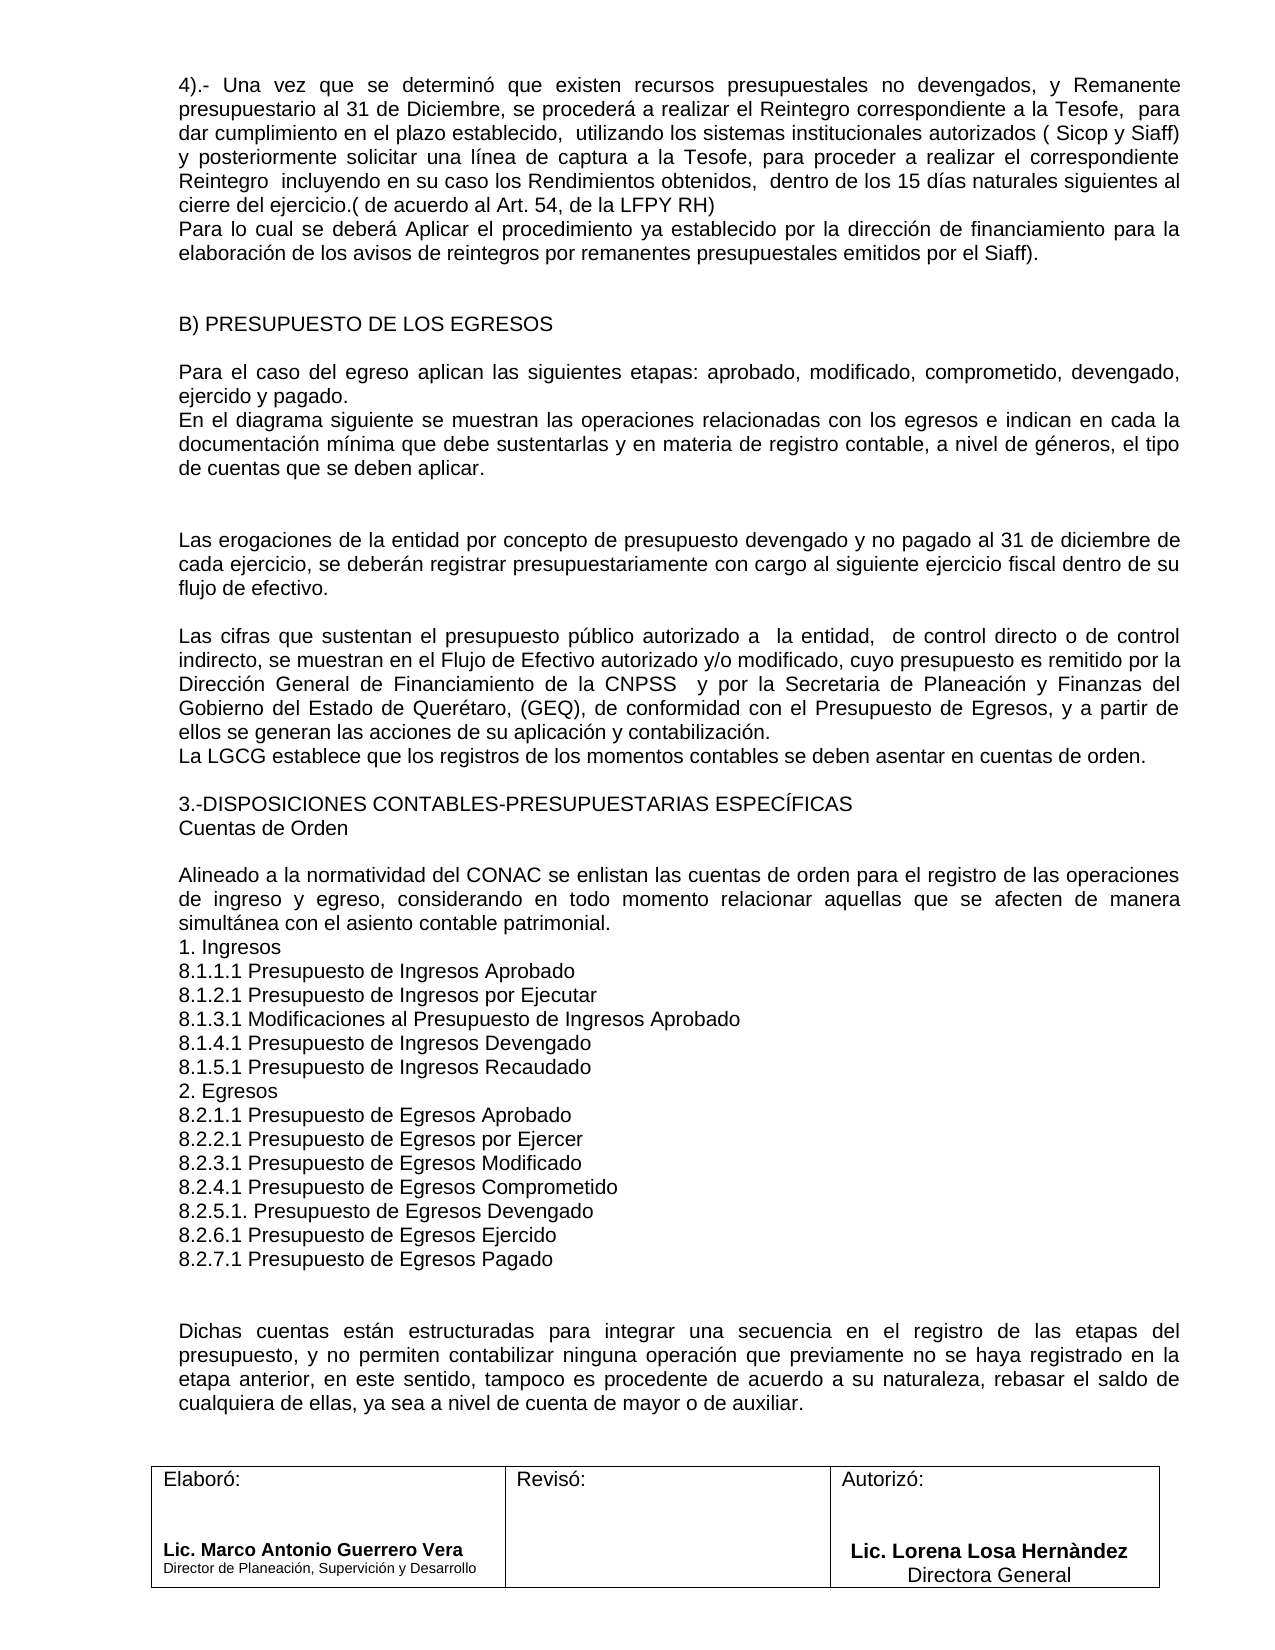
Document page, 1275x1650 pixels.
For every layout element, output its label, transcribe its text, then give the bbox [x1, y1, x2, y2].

text 8.1.2.1 Presupuesto de Ingresos por Ejecutar [178, 983, 1182, 1007]
text 1. Ingresos [178, 935, 1182, 959]
text Cuentas de Orden [178, 815, 1182, 839]
text 8.2.4.1 Presupuesto de Egresos Comprometido [178, 1175, 1182, 1199]
text Las cifras que sustentan el presupuesto público autorizado a la entidad, de control directo o de control indirecto, se muestran en el Flujo de Efectivo autorizado y/o modificado, cuyo presupuesto es remitido por la Dirección General de Financiamiento de la CNPSS y por la Secretaria de Planeación y Finanzas del Gobierno del Estado de Querétaro, (GEQ), de conformidad con el Presupuesto de Egresos, y a partir de ellos se generan las acciones de su aplicación y contabilización. [178, 624, 1182, 743]
text La LGCG establece que los registros de los momentos contables se deben asentar en cuentas de orden. [178, 743, 1182, 767]
text 8.1.5.1 Presupuesto de Ingresos Recaudado [178, 1055, 1182, 1079]
text Alineado a la normatividad del CONAC se enlistan las cuentas de orden para el registro de las operaciones de ingreso y egreso, considerando en todo momento relacionar aquellas que se afecten de manera simultánea con el asiento contable patrimonial. [178, 863, 1182, 935]
text 8.1.1.1 Presupuesto de Ingresos Aprobado [178, 959, 1182, 983]
text 3.-DISPOSICIONES CONTABLES-PRESUPUESTARIAS ESPECÍFICAS [178, 791, 1182, 815]
text En el diagrama siguiente se muestran las operaciones relacionadas con los egresos e indican en cada la documentación mínima que debe sustentarlas y en materia de registro contable, a nivel de géneros, el tipo de cuentas que se deben aplicar. [178, 408, 1182, 480]
text 4).- Una vez que se determinó que existen recursos presupuestales no devengados, y Remanente presupuestario al 31 de Diciembre, se procederá a realizar el Reintegro correspondiente a la Tesofe, para dar cumplimiento en el plazo establecido, utilizando los sistemas institucionales autorizados ( Sicop y Siaff) y posteriormente solicitar una línea de captura a la Tesofe, para proceder a realizar el correspondiente Reintegro incluyendo en su caso los Rendimientos obtenidos, dentro de los 15 días naturales siguientes al cierre del ejercicio.( de acuerdo al Art. 54, de la LFPY RH) [178, 73, 1182, 216]
text 8.2.3.1 Presupuesto de Egresos Modificado [178, 1151, 1182, 1175]
text 2. Egresos [178, 1079, 1182, 1103]
text Para lo cual se deberá Aplicar el procedimiento ya establecido por la dirección de financiamiento para la elaboración de los avisos de reintegros por remanentes presupuestales emitidos por el Siaff). [178, 216, 1182, 264]
text 8.1.3.1 Modificaciones al Presupuesto de Ingresos Aprobado [178, 1007, 1182, 1031]
text 8.2.2.1 Presupuesto de Egresos por Ejercer [178, 1127, 1182, 1151]
text 8.2.5.1. Presupuesto de Egresos Devengado [178, 1199, 1182, 1223]
text 8.2.6.1 Presupuesto de Egresos Ejercido [178, 1223, 1182, 1247]
text 8.2.7.1 Presupuesto de Egresos Pagado [178, 1247, 1182, 1271]
text Las erogaciones de la entidad por concepto de presupuesto devengado y no pagado al 31 de diciembre de cada ejercicio, se deberán registrar presupuestariamente con cargo al siguiente ejercicio fiscal dentro de su flujo de efectivo. [178, 528, 1182, 600]
text 8.1.4.1 Presupuesto de Ingresos Devengado [178, 1031, 1182, 1055]
text Dichas cuentas están estructuradas para integrar una secuencia en el registro de las etapas del presupuesto, y no permiten contabilizar ninguna operación que previamente no se haya registrado en la etapa anterior, en este sentido, tampoco es procedente de acuerdo a su naturaleza, rebasar el saldo de cualquiera de ellas, ya sea a nivel de cuenta de mayor o de auxiliar. [178, 1318, 1182, 1414]
text 8.2.1.1 Presupuesto de Egresos Aprobado [178, 1103, 1182, 1127]
text B) PRESUPUESTO DE LOS EGRESOS [178, 312, 1182, 336]
text Para el caso del egreso aplican las siguientes etapas: aprobado, modificado, comprometido, devengado, ejercido y pagado. [178, 360, 1182, 408]
